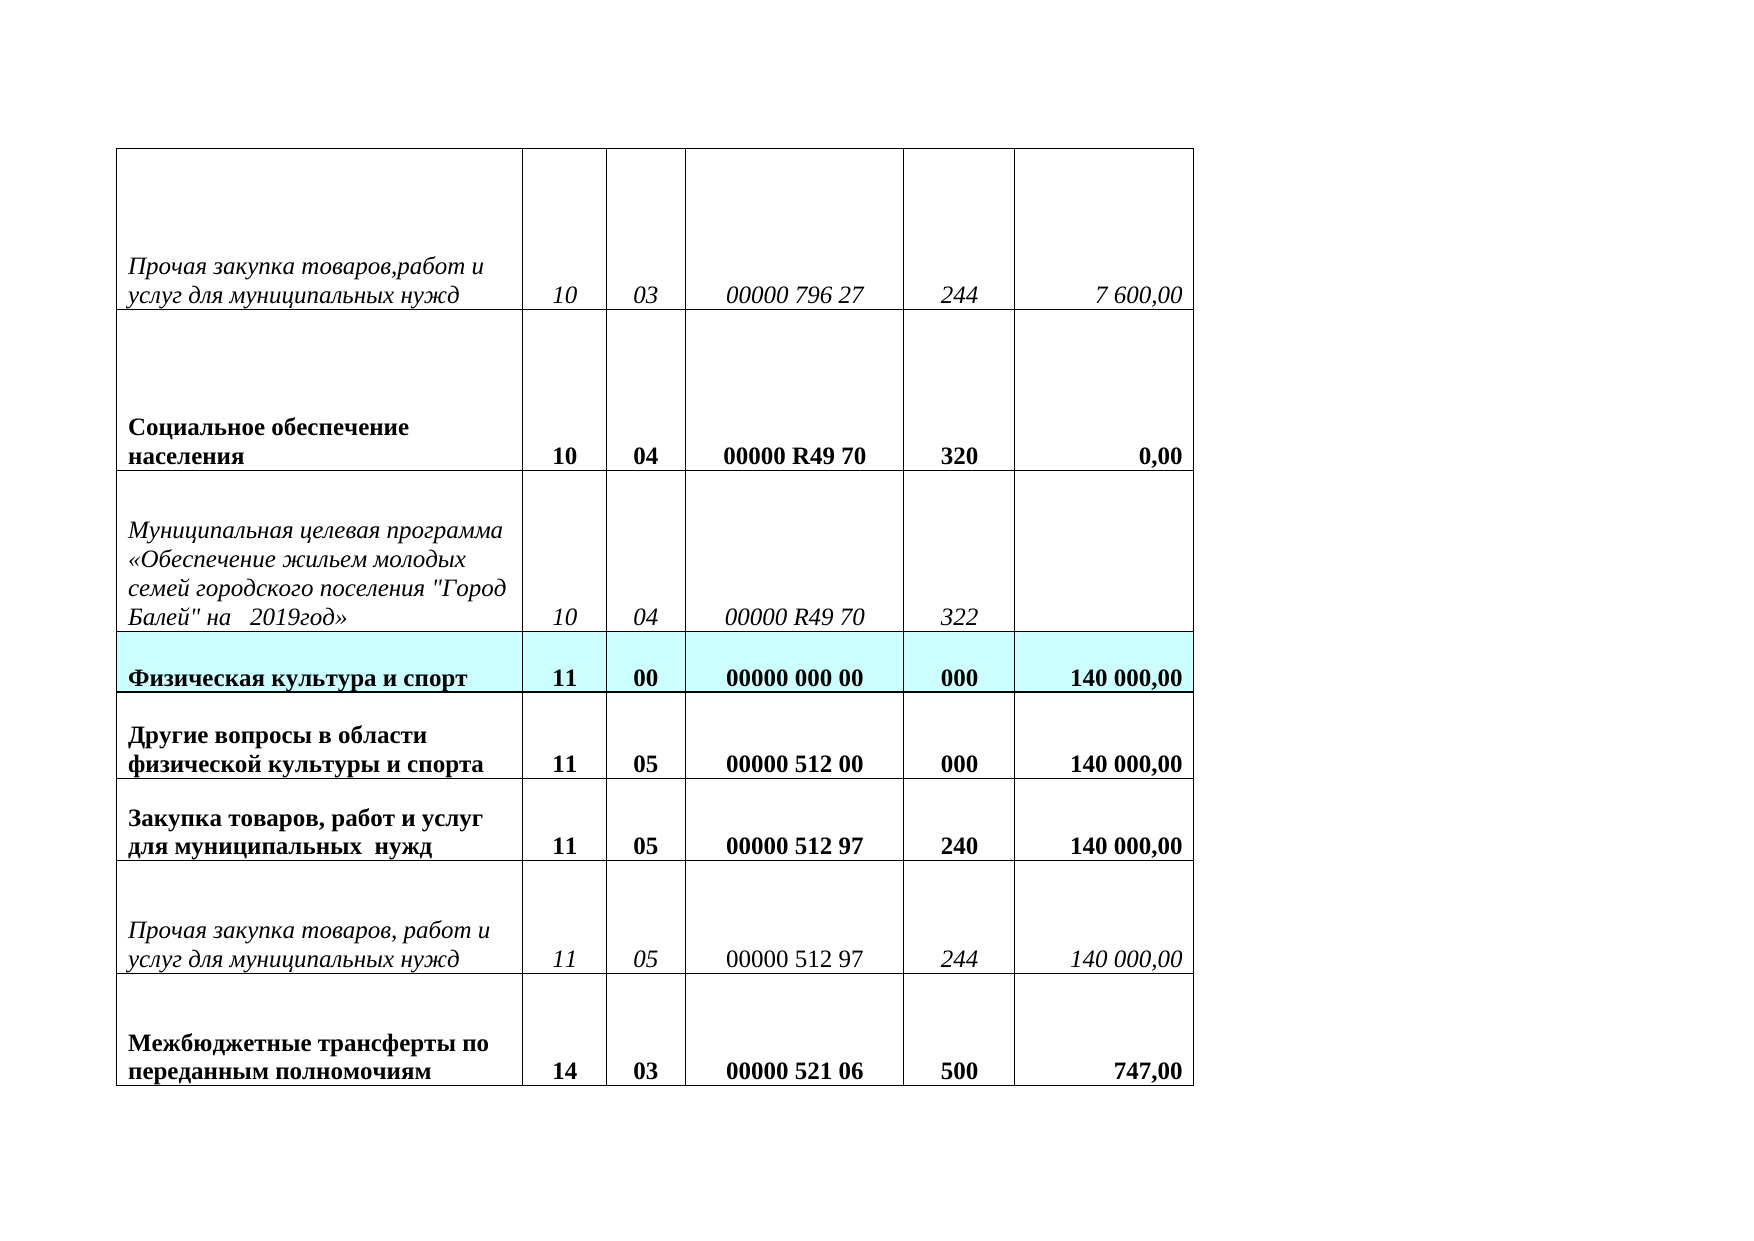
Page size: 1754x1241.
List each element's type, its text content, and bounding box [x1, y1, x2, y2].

table_cell 00 [607, 632, 685, 691]
table_cell 000 [904, 632, 1014, 691]
table_cell 10 [523, 310, 606, 469]
table_cell 00000 512 97 [686, 779, 903, 860]
table_cell 04 [607, 310, 685, 469]
table_cell 00000 R49 70 [686, 471, 903, 631]
table_cell 140 000,00 [1015, 861, 1193, 973]
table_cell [117, 974, 522, 1085]
table_cell 03 [607, 974, 685, 1085]
table_cell Закупка товаров, работ и услуг для муниципальных нужд [117, 779, 522, 860]
table_cell Муниципальная целевая программа «Обеспечение жильем молодых семей городского поселения "Город Балей" на 2019год» [117, 471, 522, 631]
table_cell 7 600,00 [1015, 149, 1193, 309]
table_cell 11 [523, 861, 606, 973]
table_cell 10 [523, 149, 606, 309]
table_cell 140 000,00 [1015, 779, 1193, 860]
table_cell 322 [904, 471, 1014, 631]
table_cell 140 000,00 [1015, 693, 1193, 777]
table_cell 000 [904, 693, 1014, 777]
table_cell Социальное обеспечение населения [117, 310, 522, 469]
table_cell 00000 521 06 [686, 974, 903, 1085]
table_cell 00000 512 00 [686, 693, 903, 777]
table_cell 05 [607, 779, 685, 860]
table_cell 140 000,00 [1015, 632, 1193, 691]
table_cell 10 [523, 471, 606, 631]
table_cell 14 [523, 974, 606, 1085]
table_cell 00000 796 27 [686, 149, 903, 309]
table_cell Физическая культура и спорт [117, 632, 522, 691]
table_cell 244 [904, 149, 1014, 309]
table_cell 320 [904, 310, 1014, 469]
table_cell 0,00 [1015, 310, 1193, 469]
table_cell Другие вопросы в области физической культуры и спорта [117, 693, 522, 777]
table_cell Прочая закупка товаров, работ и услуг для муниципальных нужд [117, 861, 522, 973]
table_cell 05 [607, 693, 685, 777]
table_cell 11 [523, 779, 606, 860]
table_cell 500 [904, 974, 1014, 1085]
table_cell 00000 000 00 [686, 632, 903, 691]
table_cell 240 [904, 779, 1014, 860]
table_cell 244 [904, 861, 1014, 973]
table_cell Прочая закупка товаров,работ и услуг для муниципальных нужд [117, 149, 522, 309]
table_cell 05 [607, 861, 685, 973]
table_cell 747,00 [1015, 974, 1193, 1085]
table_cell 00000 R49 70 [686, 310, 903, 469]
table_cell 11 [523, 632, 606, 691]
table_cell 00000 512 97 [686, 861, 903, 973]
table_cell 11 [523, 693, 606, 777]
table_cell 03 [607, 149, 685, 309]
table_cell 04 [607, 471, 685, 631]
table_cell [1015, 471, 1193, 631]
